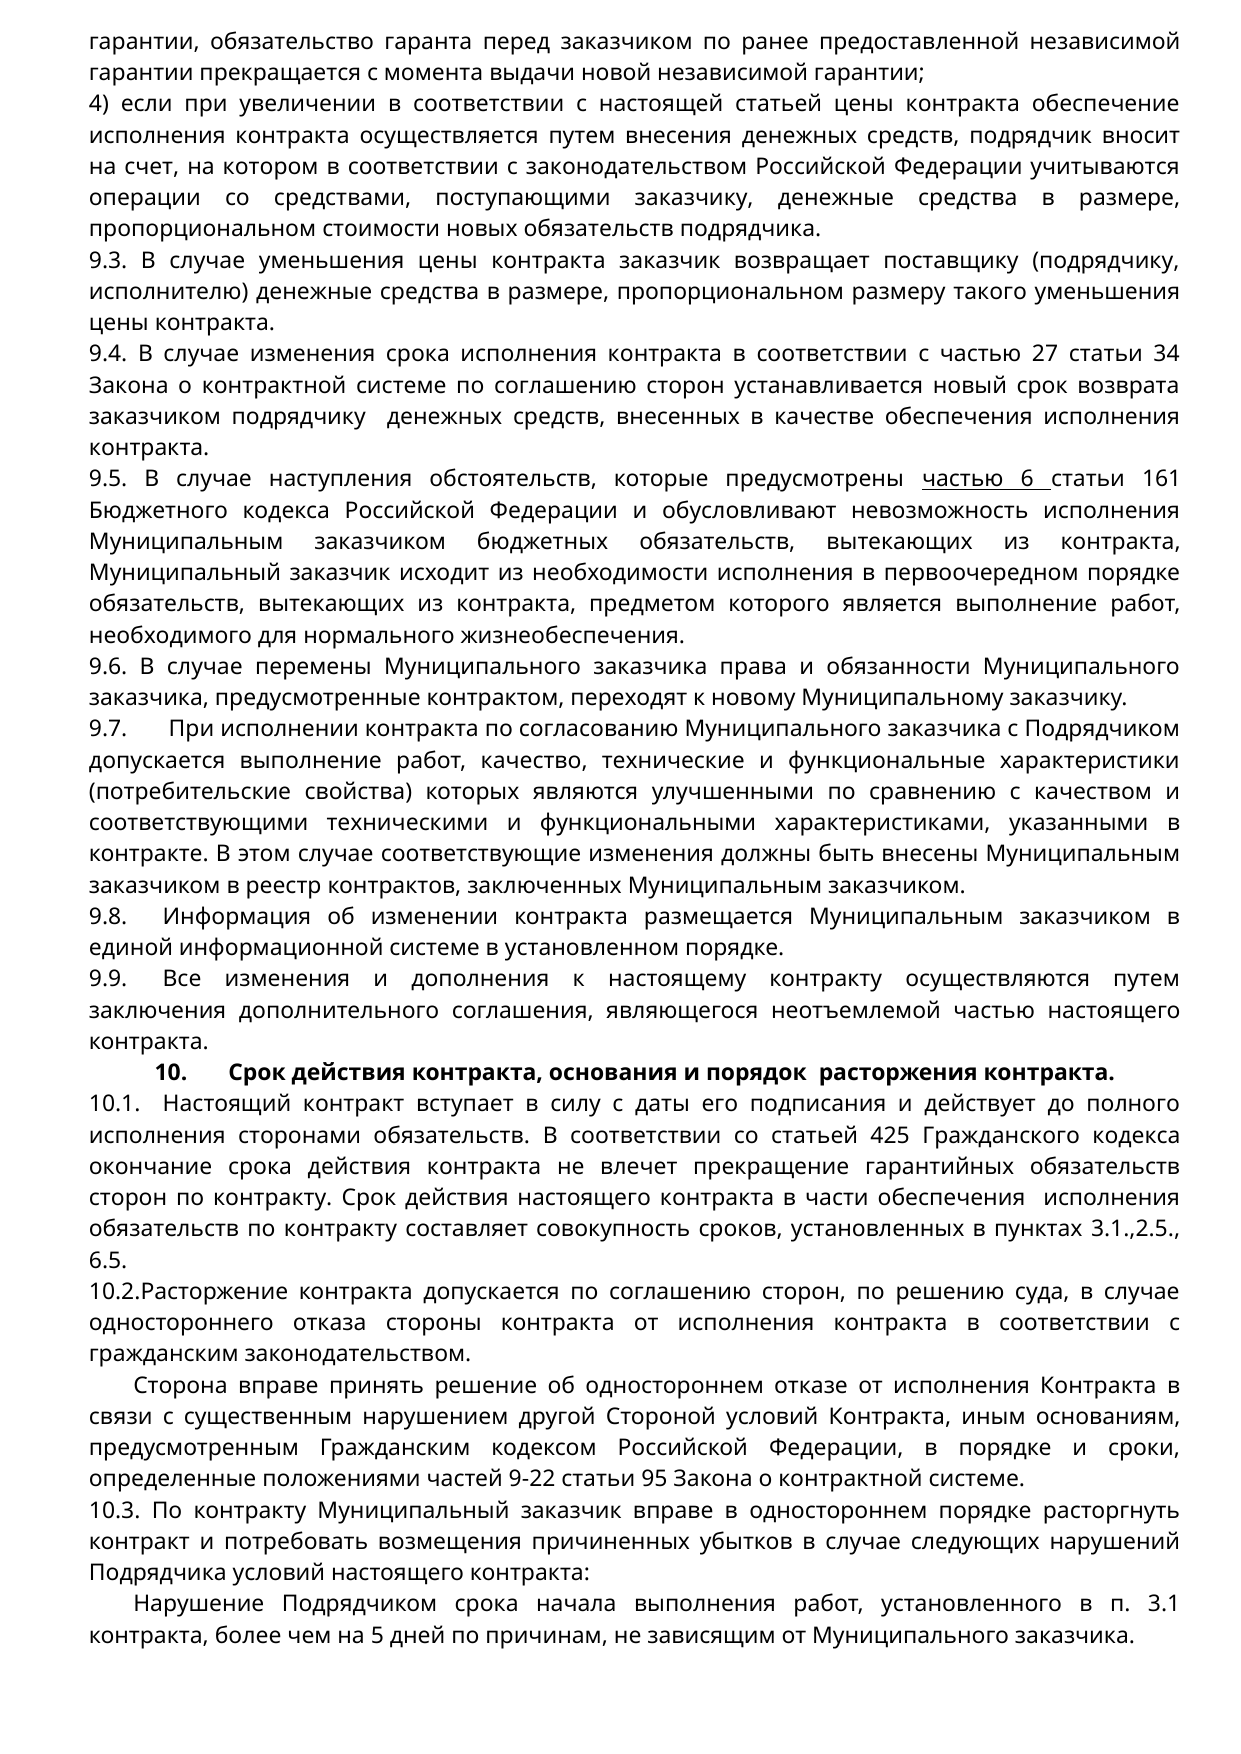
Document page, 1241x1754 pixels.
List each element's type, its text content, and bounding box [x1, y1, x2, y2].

text 9.3. В случае уменьшения цены контракта заказчик возвращает поставщику (подрядчику, исполнителю) денежные средства в размере, пропорциональном размеру такого уменьшения цены контракта. [89, 243, 1181, 337]
text 10.2.Расторжение контракта допускается по соглашению сторон, по решению суда, в случае одностороннего отказа стороны контракта от исполнения контракта в соответствии с гражданским законодательством. [89, 1275, 1181, 1368]
list При исполнении контракта по согласованию Муниципального заказчика с Подрядчиком допускается выполнение работ, качество, технические и функциональные характеристики (потребительские свойства) которых являются улучшенными по сравнению с качеством и соответствующими техническими и функциональными характеристиками, указанными в контракте. В этом случае соответствующие изменения должны быть внесены Муниципальным заказчиком в реестр контрактов, заключенных Муниципальным заказчиком. [89, 712, 1181, 900]
list Все изменения и дополнения к настоящему контракту осуществляются путем заключения дополнительного соглашения, являющегося неотъемлемой частью настоящего контракта. [89, 962, 1181, 1056]
text 4) если при увеличении в соответствии с настоящей статьей цены контракта обеспечение исполнения контракта осуществляется путем внесения денежных средств, подрядчик вносит на счет, на котором в соответствии с законодательством Российской Федерации учитываются операции со средствами, поступающими заказчику, денежные средства в размере, пропорциональном стоимости новых обязательств подрядчика. [89, 87, 1181, 243]
text 9.6. В случае перемены Муниципального заказчика права и обязанности Муниципального заказчика, предусмотренные контрактом, переходят к новому Муниципальному заказчику. [89, 650, 1181, 712]
list Настоящий контракт вступает в силу с даты его подписания и действует до полного исполнения сторонами обязательств. В соответствии со статьей 425 Гражданского кодекса окончание срока действия контракта не влечет прекращение гарантийных обязательств сторон по контракту. Срок действия настоящего контракта в части обеспечения исполнения обязательств по контракту составляет совокупность сроков, установленных в пунктах 3.1.,2.5., 6.5. [89, 1087, 1181, 1275]
list Информация об изменении контракта размещается Муниципальным заказчиком в единой информационной системе в установленном порядке. [89, 900, 1181, 962]
text 9.5. В случае наступления обстоятельств, которые предусмотрены частью 6 статьи 161 Бюджетного кодекса Российской Федерации и обусловливают невозможность исполнения Муниципальным заказчиком бюджетных обязательств, вытекающих из контракта, Муниципальный заказчик исходит из необходимости исполнения в первоочередном порядке обязательств, вытекающих из контракта, предметом которого является выполнение работ, необходимого для нормального жизнеобеспечения. [89, 462, 1181, 650]
list Срок действия контракта, основания и порядок расторжения контракта. [89, 1056, 1181, 1087]
text Нарушение Подрядчиком срока начала выполнения работ, установленного в п. 3.1 контракта, более чем на 5 дней по причинам, не зависящим от Муниципального заказчика. [89, 1587, 1181, 1650]
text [89, 25, 1181, 87]
text Сторона вправе принять решение об одностороннем отказе от исполнения Контракта в связи с существенным нарушением другой Стороной условий Контракта, иным основаниям, предусмотренным Гражданским кодексом Российской Федерации, в порядке и сроки, определенные положениями частей 9-22 статьи 95 Закона о контрактной системе. [89, 1368, 1181, 1493]
text 10.3. По контракту Муниципальный заказчик вправе в одностороннем порядке расторгнуть контракт и потребовать возмещения причиненных убытков в случае следующих нарушений Подрядчика условий настоящего контракта: [89, 1493, 1181, 1587]
text 9.4. В случае изменения срока исполнения контракта в соответствии с частью 27 статьи 34 Закона о контрактной системе по соглашению сторон устанавливается новый срок возврата заказчиком подрядчику денежных средств, внесенных в качестве обеспечения исполнения контракта. [89, 337, 1181, 462]
